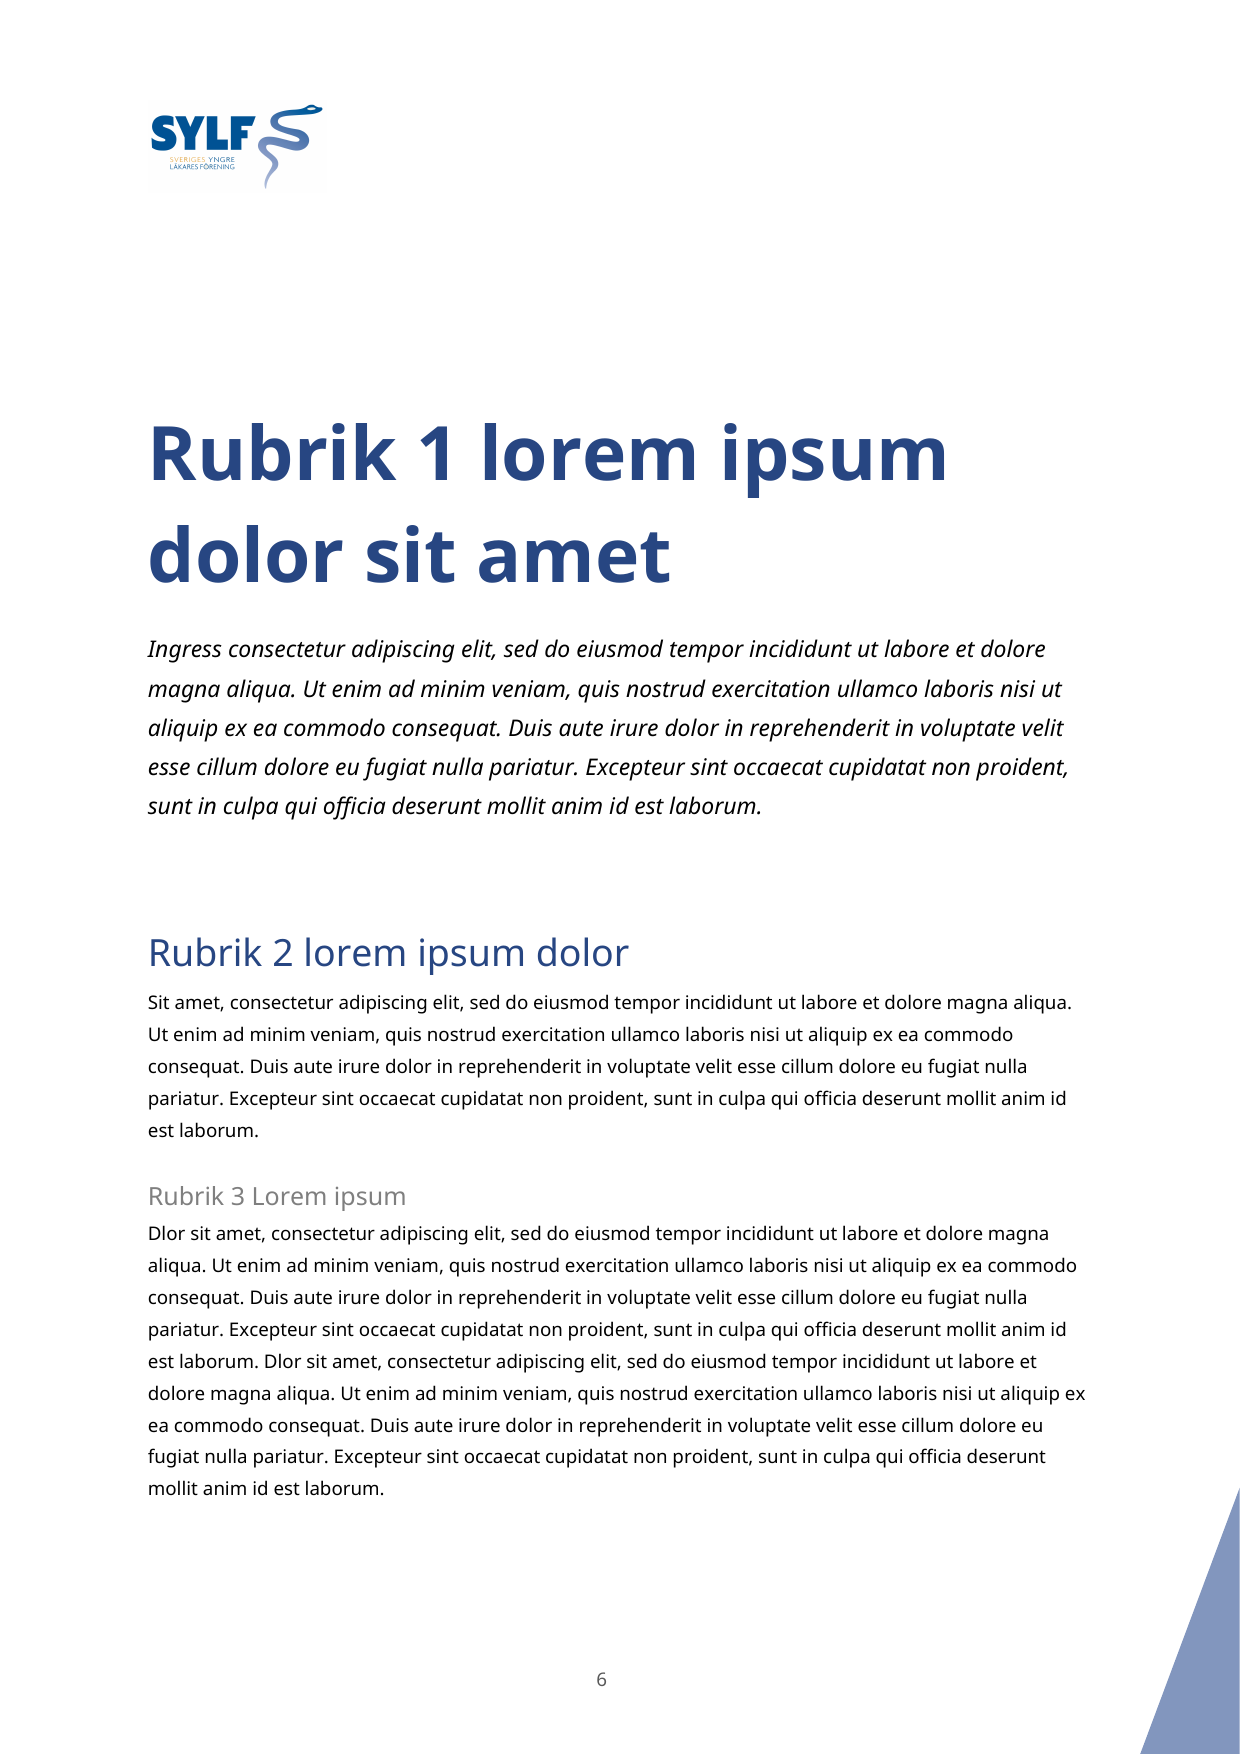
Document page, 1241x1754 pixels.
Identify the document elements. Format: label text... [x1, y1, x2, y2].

text Dlor sit amet, consectetur adipiscing elit, sed do eiusmod tempor incididunt ut labore et dolore magna aliqua. Ut enim ad minim veniam, quis nostrud exercitation ullamco laboris nisi ut aliquip ex ea commodo consequat. Duis aute irure dolor in reprehenderit in voluptate velit esse cillum dolore eu fugiat nulla pariatur. Excepteur sint occaecat cupidatat non proident, sunt in culpa qui officia deserunt mollit anim id est laborum. Dlor sit amet, consectetur adipiscing elit, sed do eiusmod tempor incididunt ut labore et dolore magna aliqua. Ut enim ad minim veniam, quis nostrud exercitation ullamco laboris nisi ut aliquip ex ea commodo consequat. Duis aute irure dolor in reprehenderit in voluptate velit esse cillum dolore eu fugiat nulla pariatur. Excepteur sint occaecat cupidatat non proident, sunt in culpa qui officia deserunt mollit anim id est laborum. [148, 1221, 1093, 1501]
subtitle Rubrik 1 lorem ipsum dolor sit amet [148, 400, 1093, 604]
subtitle Rubrik 3 Lorem ipsum [148, 1178, 1093, 1212]
text Ingress consectetur adipiscing elit, sed do eiusmod tempor incididunt ut labore et dolore magna aliqua. Ut enim ad minim veniam, quis nostrud exercitation ullamco laboris nisi ut aliquip ex ea commodo consequat. Duis aute irure dolor in reprehenderit in voluptate velit esse cillum dolore eu fugiat nulla pariatur. Excepteur sint occaecat cupidatat non proident, sunt in culpa qui officia deserunt mollit anim id est laborum. [148, 633, 1093, 821]
picture [147, 100, 327, 193]
text Sit amet, consectetur adipiscing elit, sed do eiusmod tempor incididunt ut labore et dolore magna aliqua. Ut enim ad minim veniam, quis nostrud exercitation ullamco laboris nisi ut aliquip ex ea commodo consequat. Duis aute irure dolor in reprehenderit in voluptate velit esse cillum dolore eu fugiat nulla pariatur. Excepteur sint occaecat cupidatat non proident, sunt in culpa qui officia deserunt mollit anim id est laborum. [148, 990, 1093, 1143]
subtitle Rubrik 2 lorem ipsum dolor [148, 926, 1093, 977]
